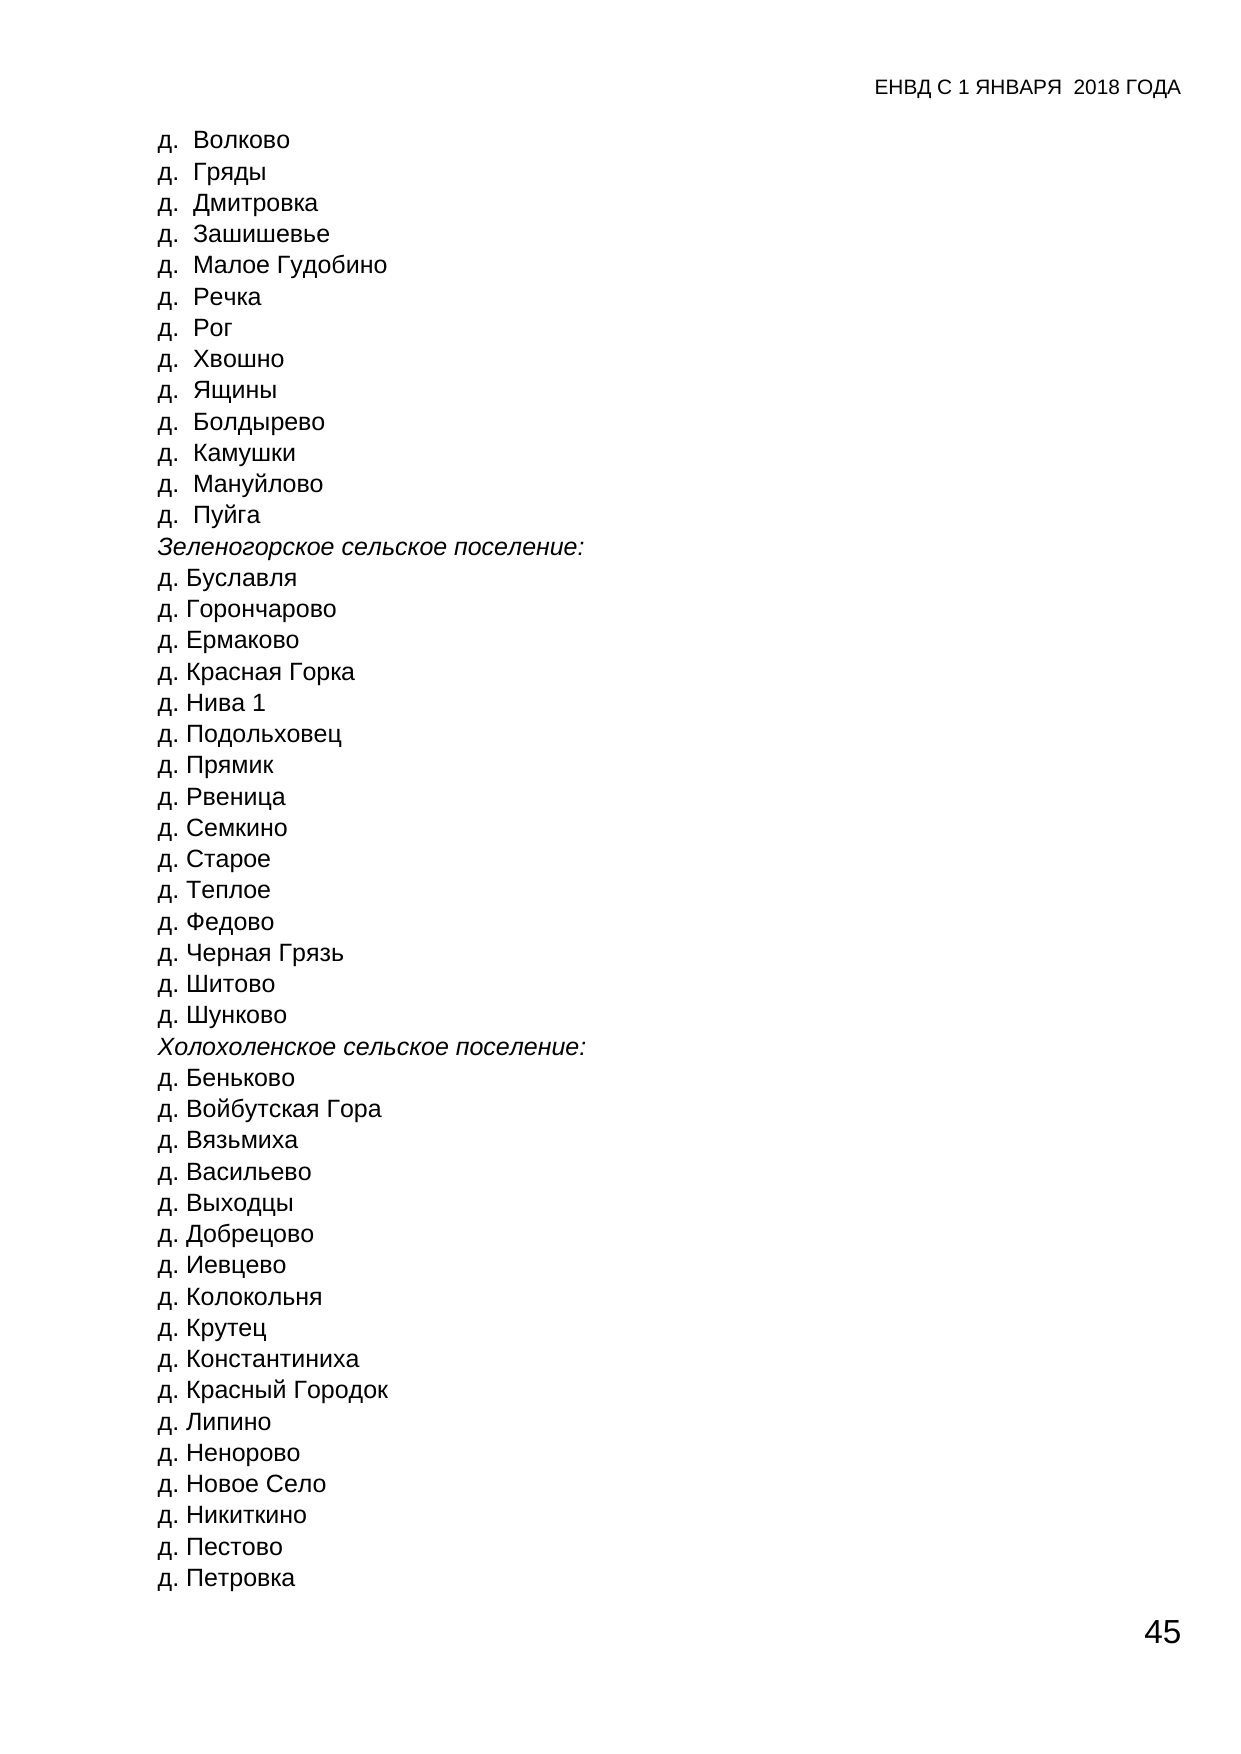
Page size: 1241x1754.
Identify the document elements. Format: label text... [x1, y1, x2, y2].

table_cell д. Пуйга [146, 498, 1181, 529]
table_cell д. Хвошно [146, 342, 1181, 373]
table_cell д. Вязьмиха [146, 1123, 1181, 1154]
table_cell д. Шунково [146, 998, 1181, 1029]
table_cell д. Горончарово [146, 592, 1181, 623]
table_cell д. Новое Село [146, 1467, 1181, 1498]
table_cell д. Беньково [146, 1060, 1181, 1092]
table_cell д. Рвеница [146, 779, 1181, 810]
table_cell д. Теплое [146, 873, 1181, 904]
table_cell д. Черная Грязь [146, 935, 1181, 967]
table_cell д. Липино [146, 1404, 1181, 1435]
table_cell д. Дмитровка [146, 185, 1181, 217]
table_cell д. Ненорово [146, 1435, 1181, 1467]
table_cell д. Камушки [146, 435, 1181, 467]
table_cell д. Крутец [146, 1310, 1181, 1342]
table_cell д. Выходцы [146, 1185, 1181, 1217]
table_cell д. Болдырево [146, 404, 1181, 435]
table_cell д. Петровка [146, 1560, 1181, 1592]
table_cell д. Красная Горка [146, 654, 1181, 685]
table_cell д. Никиткино [146, 1498, 1181, 1529]
table_cell д. Мануйлово [146, 467, 1181, 498]
table_cell д. Васильево [146, 1154, 1181, 1185]
table_cell д. Прямик [146, 748, 1181, 779]
table_cell д. Малое Гудобино [146, 248, 1181, 279]
table_cell д. Колокольня [146, 1279, 1181, 1310]
table_cell д. Подольховец [146, 717, 1181, 748]
table_cell Зеленогорское сельское поселение: [146, 529, 1181, 560]
table_cell д. Гряды [146, 154, 1181, 185]
table_cell Холохоленское сельское поселение: [146, 1029, 1181, 1060]
table_cell д. Константиниха [146, 1342, 1181, 1373]
table_cell д. Пестово [146, 1529, 1181, 1560]
table_cell д. Речка [146, 279, 1181, 310]
table_cell д. Иевцево [146, 1248, 1181, 1279]
table_cell д. Волково [146, 123, 1181, 154]
table_cell д. Красный Городок [146, 1373, 1181, 1404]
table_cell д. Федово [146, 904, 1181, 935]
table_cell д. Нива 1 [146, 685, 1181, 717]
table_cell д. Войбутская Гора [146, 1092, 1181, 1123]
table_cell д. Зашишевье [146, 217, 1181, 248]
table_cell д. Буславля [146, 560, 1181, 592]
table_cell д. Семкино [146, 810, 1181, 842]
table_cell д. Ящины [146, 373, 1181, 404]
table_cell д. Старое [146, 842, 1181, 873]
table_cell д. Шитово [146, 967, 1181, 998]
table_cell д. Ермаково [146, 623, 1181, 654]
table_cell д. Добрецово [146, 1217, 1181, 1248]
table_cell д. Рог [146, 310, 1181, 342]
